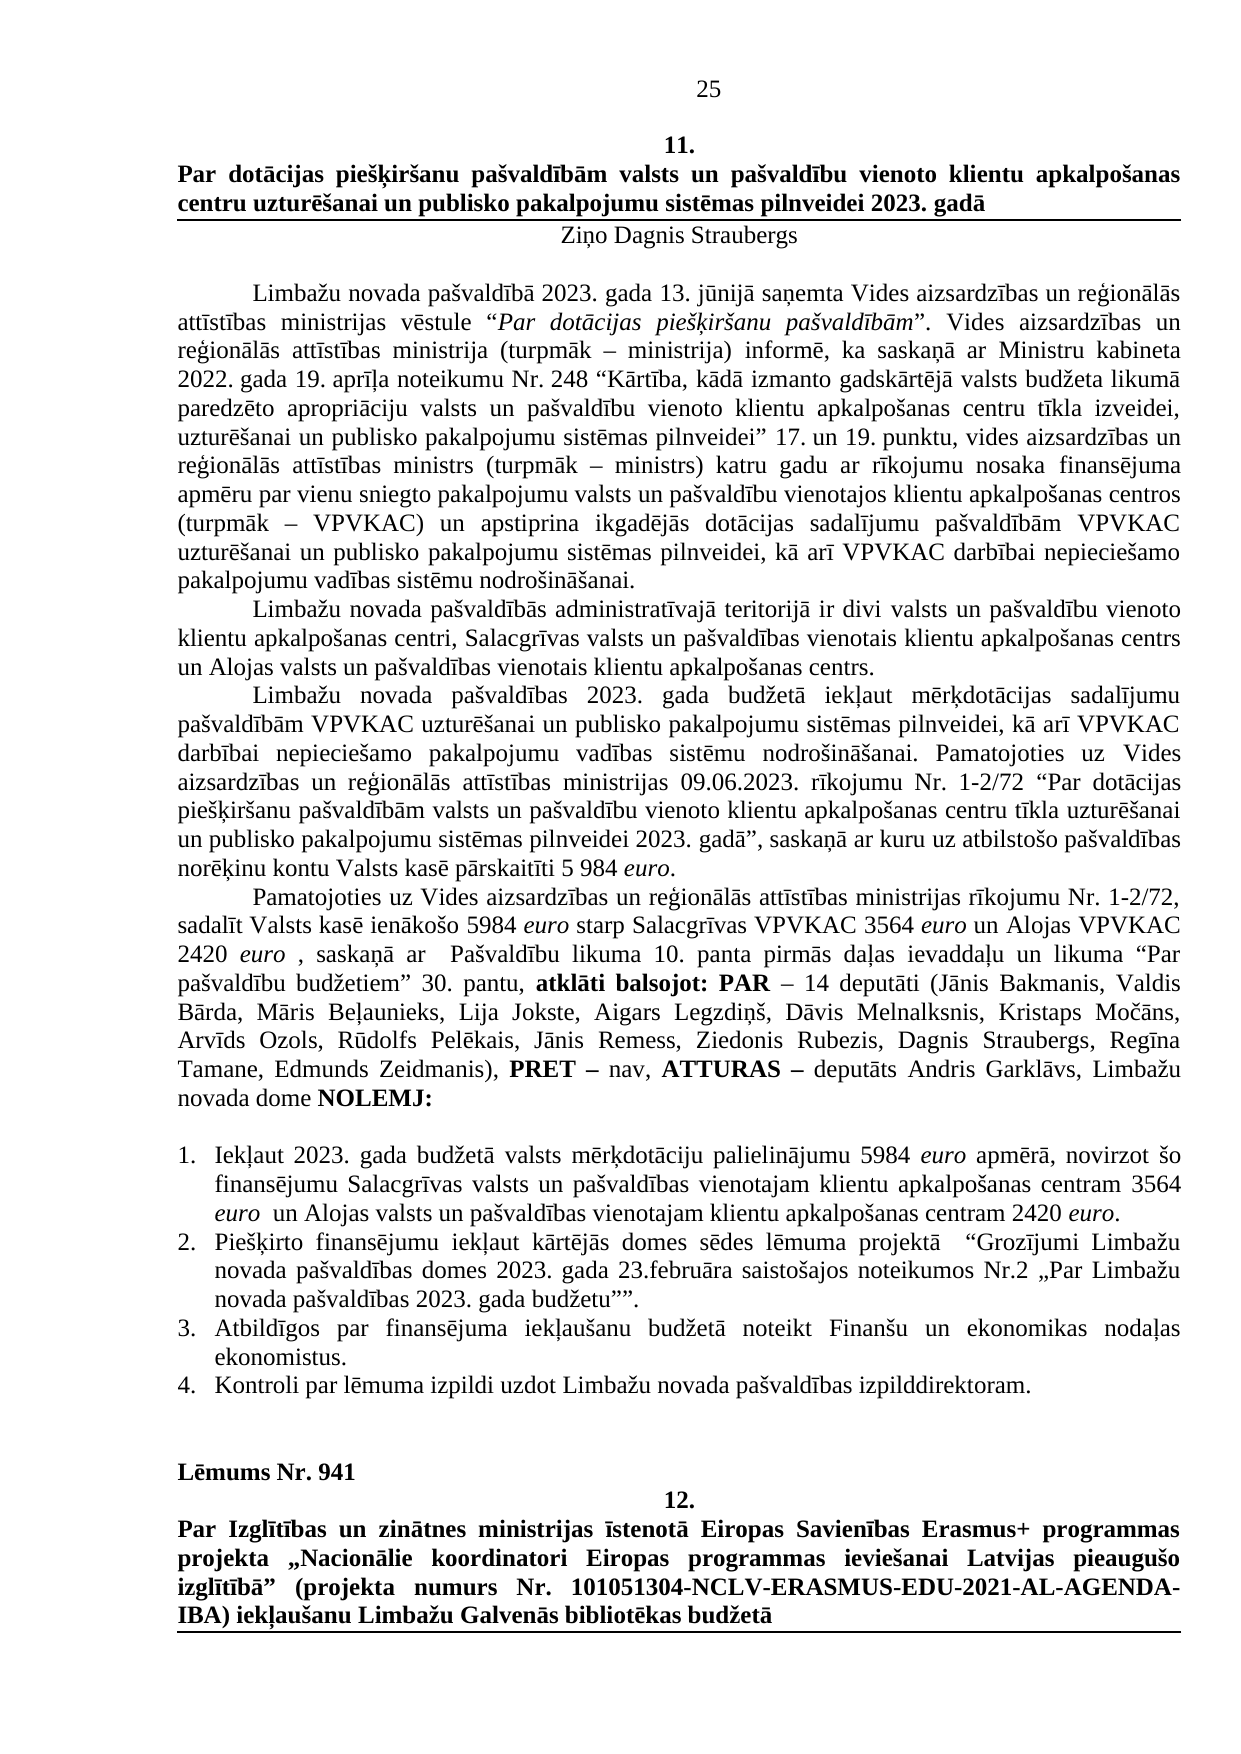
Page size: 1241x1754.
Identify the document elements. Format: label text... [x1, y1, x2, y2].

text Ziņo Dagnis Straubergs [177, 221, 1181, 249]
list Iekļaut 2023. gada budžetā valsts mērķdotāciju palielinājumu 5984 euro apmērā, novirzot šo finansējumu Salacgrīvas valsts un pašvaldības vienotajam klientu apkalpošanas centram 3564 euro un Alojas valsts un pašvaldības vienotajam klientu apkalpošanas centram 2420 euro. [177, 1141, 1181, 1227]
list Atbildīgos par finansējuma iekļaušanu budžetā noteikt Finanšu un ekonomikas nodaļas ekonomistus. [177, 1313, 1181, 1371]
text Pamatojoties uz Vides aizsardzības un reģionālās attīstības ministrijas rīkojumu Nr. 1-2/72, sadalīt Valsts kasē ienākošo 5984 euro starp Salacgrīvas VPVKAC 3564 euro un Alojas VPVKAC 2420 euro , saskaņā ar Pašvaldību likuma 10. panta pirmās daļas ievaddaļu un likuma “Par pašvaldību budžetiem” 30. pantu, atklāti balsojot: PAR – 14 deputāti (Jānis Bakmanis, Valdis Bārda, Māris Beļaunieks, Lija Jokste, Aigars Legzdiņš, Dāvis Melnalksnis, Kristaps Močāns, Arvīds Ozols, Rūdolfs Pelēkais, Jānis Remess, Ziedonis Rubezis, Dagnis Straubergs, Regīna Tamane, Edmunds Zeidmanis), PRET – nav, ATTURAS – deputāts Andris Garklāvs, Limbažu novada dome NOLEMJ: [177, 882, 1181, 1112]
list Piešķirto finansējumu iekļaut kārtējās domes sēdes lēmuma projektā “Grozījumi Limbažu novada pašvaldības domes 2023. gada 23.februāra saistošajos noteikumos Nr.2 „Par Limbažu novada pašvaldības 2023. gada budžetu””. [177, 1227, 1181, 1313]
text 12. [177, 1486, 1181, 1514]
text Limbažu novada pašvaldībās administratīvajā teritorijā ir divi valsts un pašvaldību vienoto klientu apkalpošanas centri, Salacgrīvas valsts un pašvaldības vienotais klientu apkalpošanas centrs un Alojas valsts un pašvaldības vienotais klientu apkalpošanas centrs. [177, 594, 1181, 681]
list Kontroli par lēmuma izpildi uzdot Limbažu novada pašvaldības izpilddirektoram. [177, 1371, 1181, 1399]
text 11. [177, 131, 1181, 159]
text Limbažu novada pašvaldībā 2023. gada 13. jūnijā saņemta Vides aizsardzības un reģionālās attīstības ministrijas vēstule “Par dotācijas piešķiršanu pašvaldībām”. Vides aizsardzības un reģionālās attīstības ministrija (turpmāk – ministrija) informē, ka saskaņā ar Ministru kabineta 2022. gada 19. aprīļa noteikumu Nr. 248 “Kārtība, kādā izmanto gadskārtējā valsts budžeta likumā paredzēto apropriāciju valsts un pašvaldību vienoto klientu apkalpošanas centru tīkla izveidei, uzturēšanai un publisko pakalpojumu sistēmas pilnveidei” 17. un 19. punktu, vides aizsardzības un reģionālās attīstības ministrs (turpmāk – ministrs) katru gadu ar rīkojumu nosaka finansējuma apmēru par vienu sniegto pakalpojumu valsts un pašvaldību vienotajos klientu apkalpošanas centros (turpmāk – VPVKAC) un apstiprina ikgadējās dotācijas sadalījumu pašvaldībām VPVKAC uzturēšanai un publisko pakalpojumu sistēmas pilnveidei, kā arī VPVKAC darbībai nepieciešamo pakalpojumu vadības sistēmu nodrošināšanai. [177, 278, 1181, 594]
text Par dotācijas piešķiršanu pašvaldībām valsts un pašvaldību vienoto klientu apkalpošanas centru uzturēšanai un publisko pakalpojumu sistēmas pilnveidei 2023. gadā [177, 159, 1181, 219]
text Limbažu novada pašvaldības 2023. gada budžetā iekļaut mērķdotācijas sadalījumu pašvaldībām VPVKAC uzturēšanai un publisko pakalpojumu sistēmas pilnveidei, kā arī VPVKAC darbībai nepieciešamo pakalpojumu vadības sistēmu nodrošināšanai. Pamatojoties uz Vides aizsardzības un reģionālās attīstības ministrijas 09.06.2023. rīkojumu Nr. 1-2/72 “Par dotācijas piešķiršanu pašvaldībām valsts un pašvaldību vienoto klientu apkalpošanas centru tīkla uzturēšanai un publisko pakalpojumu sistēmas pilnveidei 2023. gadā”, saskaņā ar kuru uz atbilstošo pašvaldības norēķinu kontu Valsts kasē pārskaitīti 5 984 euro. [177, 681, 1181, 882]
text Par Izglītības un zinātnes ministrijas īstenotā Eiropas Savienības Erasmus+ programmas projekta „Nacionālie koordinatori Eiropas programmas ieviešanai Latvijas pieaugušo izglītībā” (projekta numurs Nr. 101051304-NCLV-ERASMUS-EDU-2021-AL-AGENDA-IBA) iekļaušanu Limbažu Galvenās bibliotēkas budžetā [177, 1514, 1181, 1631]
text Lēmums Nr. 941 [177, 1457, 1181, 1486]
